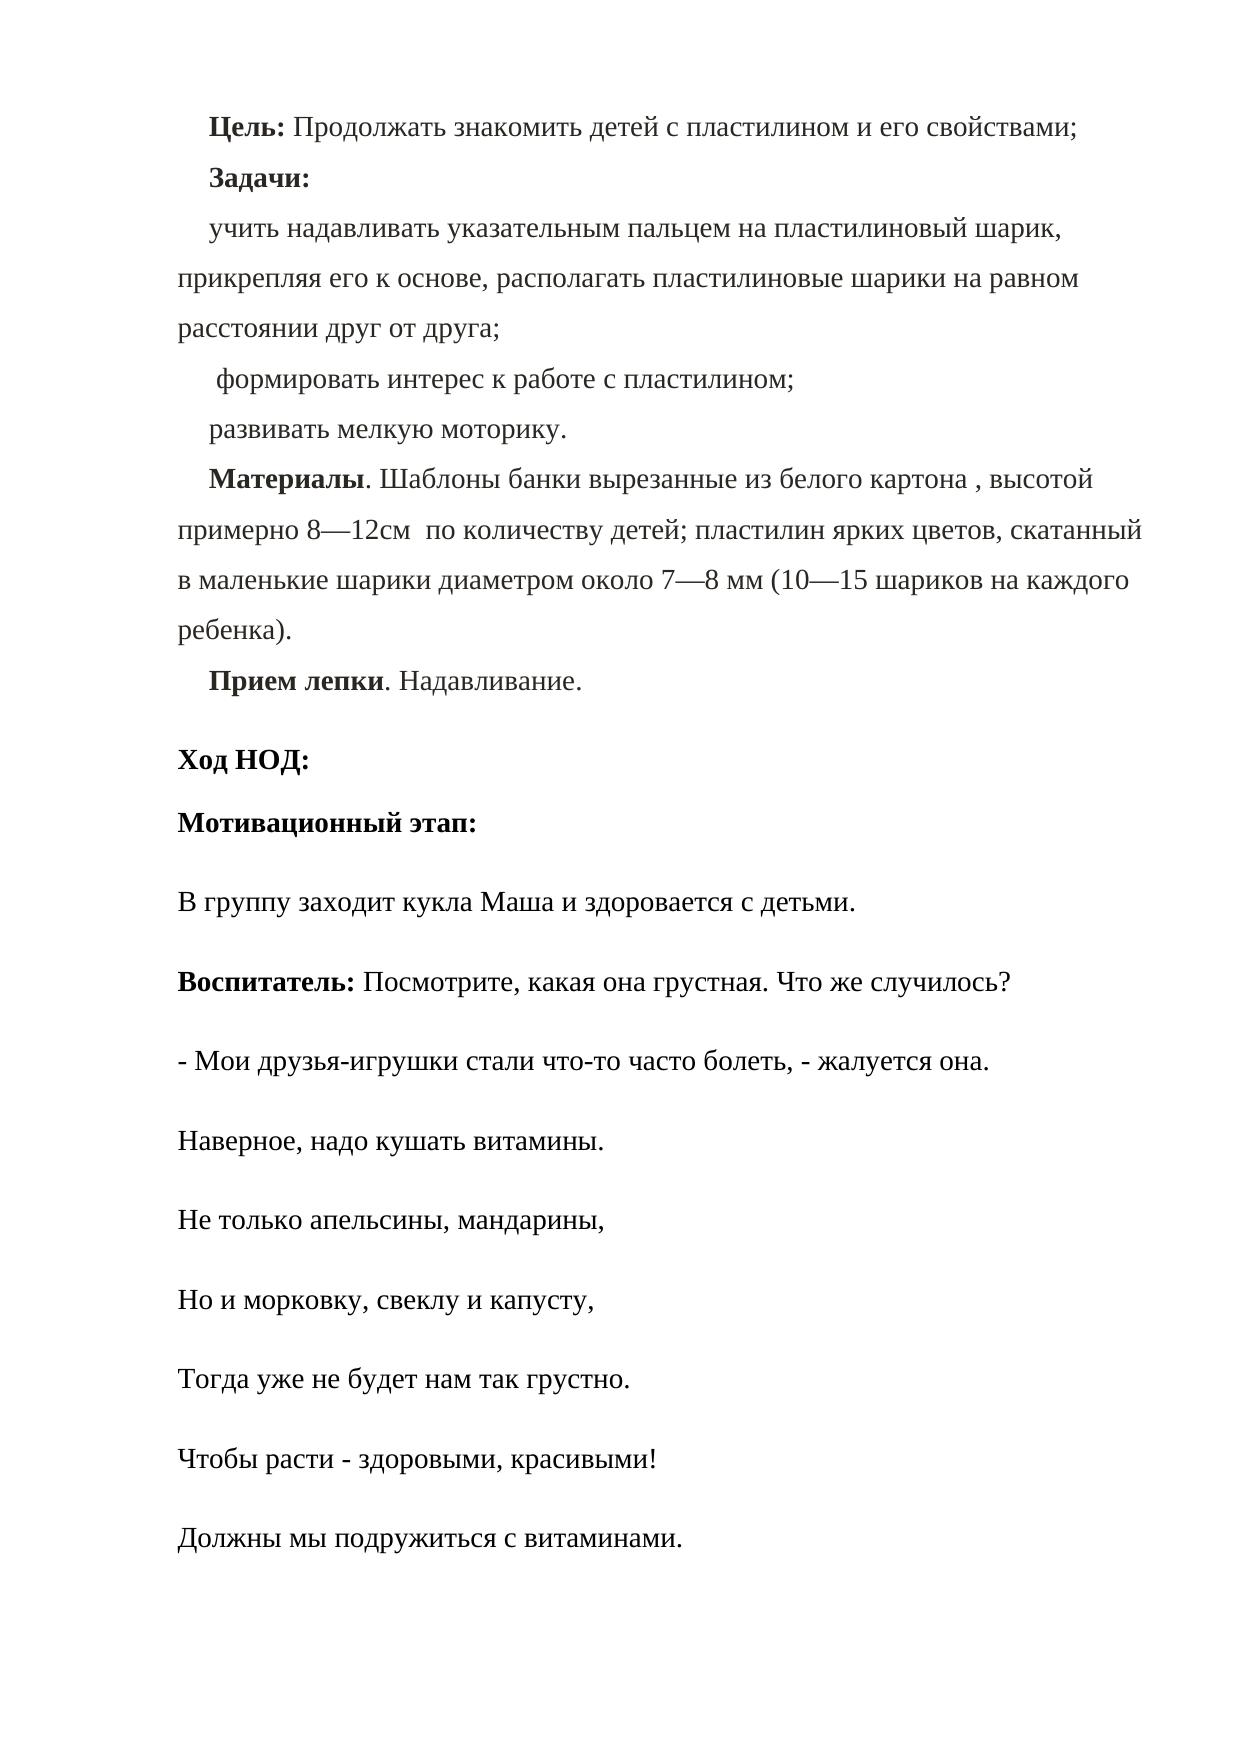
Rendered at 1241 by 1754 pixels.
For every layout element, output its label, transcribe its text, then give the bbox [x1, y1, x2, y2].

text учить надавливать указательным пальцем на пластилиновый шарик, прикрепляя его к основе, располагать пластилиновые шарики на равном расстоянии друг от друга; [177, 210, 1152, 344]
text Чтобы расти - здоровыми, красивыми! [177, 1441, 1152, 1474]
text развивать мелкую моторику. [177, 411, 1152, 445]
text Прием лепки. Надавливание. [177, 663, 1152, 696]
text Не только апельсины, мандарины, [177, 1202, 1152, 1236]
text Но и морковку, свеклу и капусту, [177, 1282, 1152, 1315]
text Воспитатель: Посмотрите, какая она грустная. Что же случилось? [177, 964, 1152, 997]
text Материалы. Шаблоны банки вырезанные из белого картона , высотой примерно 8—12см по количеству детей; пластилин ярких цветов, скатанный в маленькие шарики диаметром около 7—8 мм (10—15 шариков на каждого ребенка). [177, 462, 1152, 646]
text формировать интерес к работе с пластилином; [177, 361, 1152, 394]
text - Мои друзья-игрушки стали что-то часто болеть, - жалуется она. [177, 1043, 1152, 1077]
text Мотивационный этап: [177, 805, 1152, 838]
text Цель: Продолжать знакомить детей с пластилином и его свойствами; [177, 109, 1152, 143]
text Тогда уже не будет нам так грустно. [177, 1361, 1152, 1395]
text Наверное, надо кушать витамины. [177, 1123, 1152, 1156]
text Ход НОД: [177, 742, 1152, 776]
text Задачи: [177, 160, 1152, 193]
text Должны мы подружиться с витаминами. [177, 1520, 1152, 1554]
text В группу заходит кукла Маша и здоровается с детьми. [177, 884, 1152, 918]
